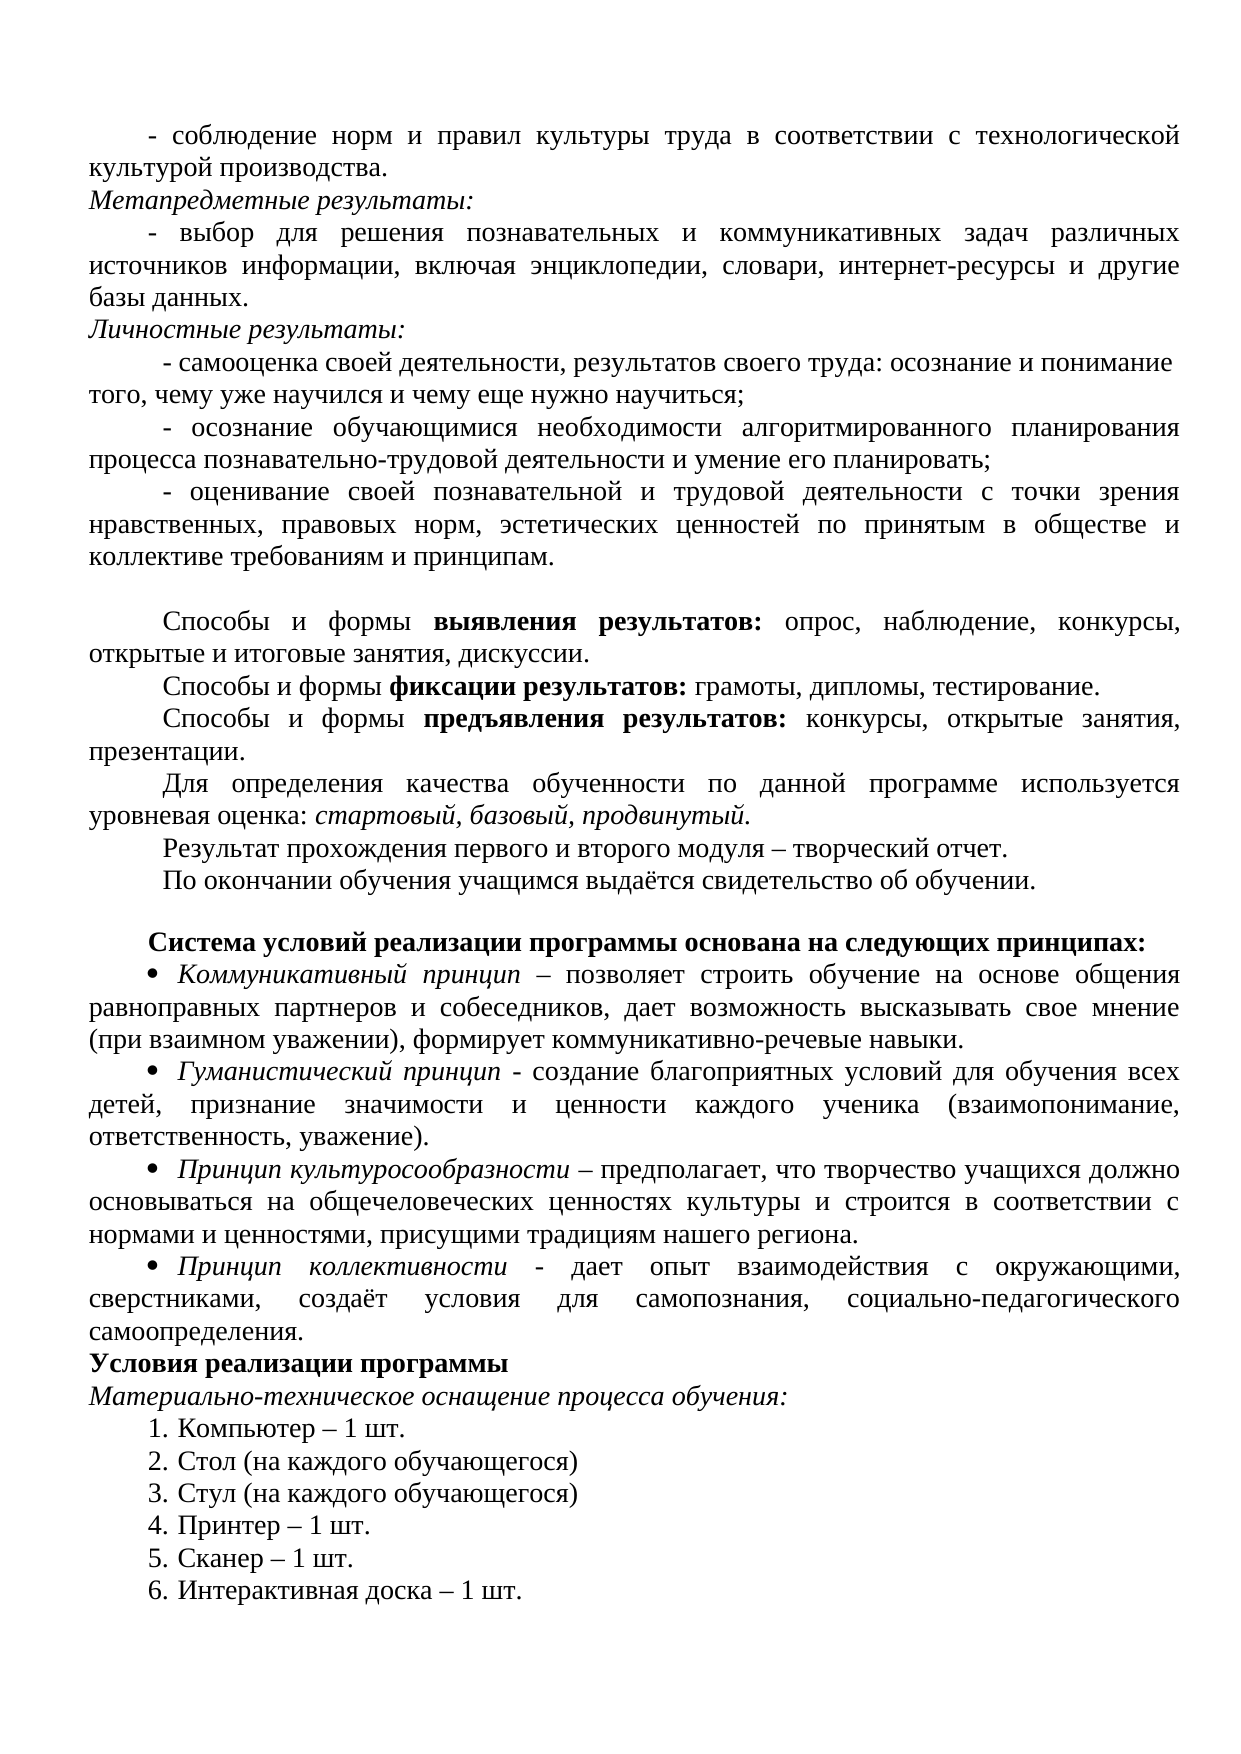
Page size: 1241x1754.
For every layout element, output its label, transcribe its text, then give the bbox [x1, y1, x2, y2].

list Гуманистический принцип - создание благоприятных условий для обучения всех детей, признание значимости и ценности каждого ученика (взаимопонимание, ответственность, уважение). [88, 1054, 1181, 1152]
list - оценивание своей познавательной и трудовой деятельности с точки зрения нравственных, правовых норм, эстетических ценностей по принятым в обществе и коллективе требованиям и принципам. [88, 474, 1181, 572]
list Компьютер – 1 шт. [88, 1411, 1181, 1443]
list - самооценка своей деятельности, результатов своего труда: осознание и понимание того, чему уже научился и чему еще нужно научиться; [88, 345, 1181, 410]
list Способы и формы выявления результатов: опрос, наблюдение, конкурсы, открытые и итоговые занятия, дискуссии. [88, 604, 1181, 669]
list Личностные результаты: [88, 312, 1181, 345]
list Принцип коллективности - дает опыт взаимодействия с окружающими, сверстниками, создаёт условия для самопознания, социально-педагогического самоопределения. [88, 1249, 1181, 1346]
list Метапредметные результаты: [88, 183, 1181, 215]
text Условия реализации программы [88, 1346, 1181, 1379]
list Принтер – 1 шт. [88, 1508, 1181, 1541]
list Коммуникативный принцип – позволяет строить обучение на основе общения равноправных партнеров и собеседников, дает возможность высказывать свое мнение (при взаимном уважении), формирует коммуникативно-речевые навыки. [88, 957, 1181, 1054]
list Принцип культуросообразности – предполагает, что творчество учащихся должно основываться на общечеловеческих ценностях культуры и строится в соответствии с нормами и ценностями, присущими традициям нашего региона. [88, 1152, 1181, 1249]
list - выбор для решения познавательных и коммуникативных задач различных источников информации, включая энциклопедии, словари, интернет-ресурсы и другие базы данных. [88, 215, 1181, 312]
list Способы и формы предъявления результатов: конкурсы, открытые занятия, презентации. [88, 701, 1181, 766]
list - осознание обучающимися необходимости алгоритмированного планирования процесса познавательно-трудовой деятельности и умение его планировать; [88, 410, 1181, 474]
list Стул (на каждого обучающегося) [88, 1476, 1181, 1508]
list - соблюдение норм и правил культуры труда в соответствии с технологической культурой производства. [88, 118, 1181, 183]
list Для определения качества обученности по данной программе используется уровневая оценка: стартовый, базовый, продвинутый. [88, 766, 1181, 831]
list Результат прохождения первого и второго модуля – творческий отчет. [88, 831, 1181, 863]
text Материально-техническое оснащение процесса обучения: [88, 1379, 1181, 1411]
list Интерактивная доска – 1 шт. [88, 1573, 1181, 1606]
list По окончании обучения учащимся выдаётся свидетельство об обучении. [88, 863, 1181, 896]
text Система условий реализации программы основана на следующих принципах: [88, 925, 1181, 957]
list Стол (на каждого обучающегося) [88, 1443, 1181, 1476]
list Сканер – 1 шт. [88, 1541, 1181, 1573]
list Способы и формы фиксации результатов: грамоты, дипломы, тестирование. [88, 669, 1181, 701]
